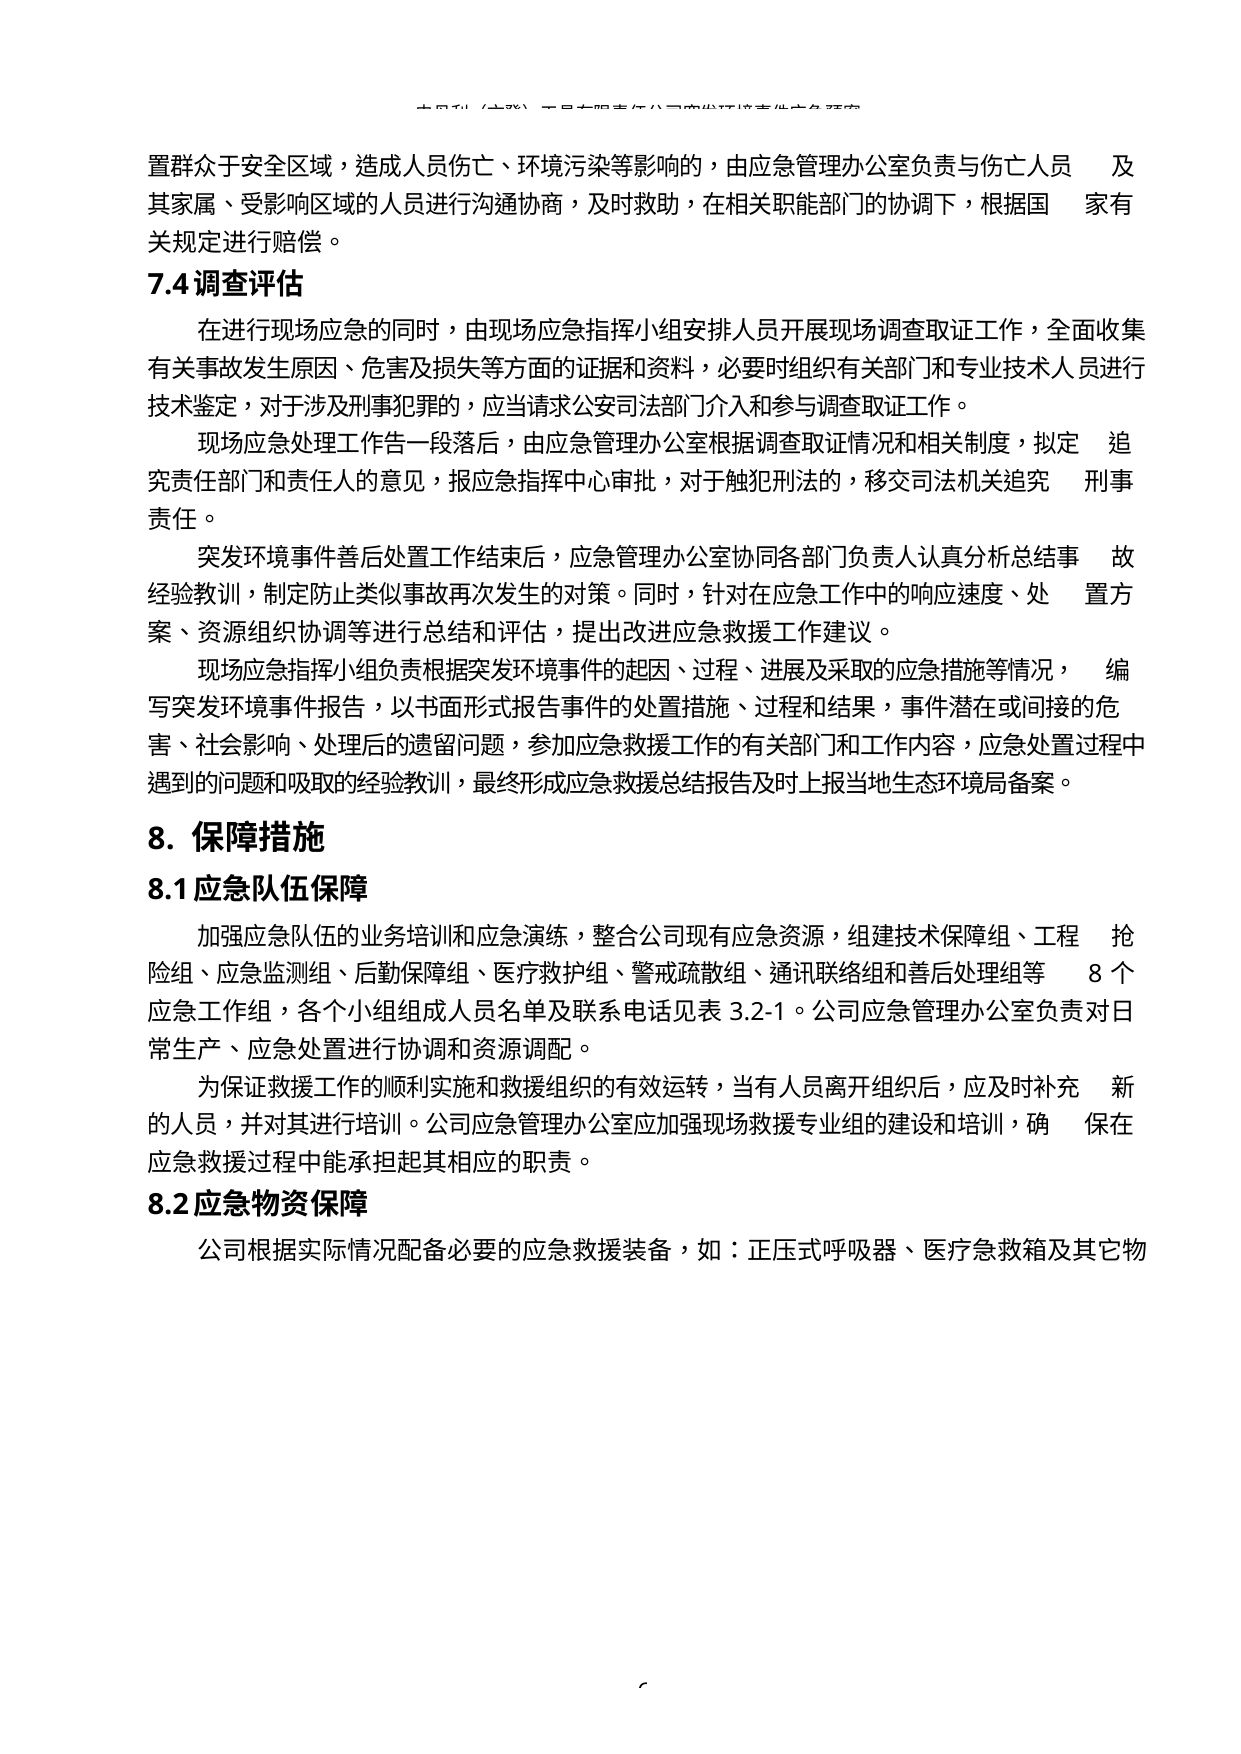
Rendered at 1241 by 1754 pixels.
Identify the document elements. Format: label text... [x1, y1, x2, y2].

subtitle 保障措施 [147, 803, 1232, 861]
text 加强应急队伍的业务培训和应急演练，整合公司现有应急资源，组建技术保障组、工程 抢险组、应急监测组、后勤保障组、医疗救护组、警戒疏散组、通讯联络组和善后处理组等 8 个应急工作组，各个小组组成人员名单及联系电话见表 3.2-1。公司应急管理办公室负责对日常生产、应急处置进行协调和资源调配。 [147, 918, 1135, 1066]
text 为保证救援工作的顺利实施和救援组织的有效运转，当有人员离开组织后，应及时补充 新的人员，并对其进行培训。公司应急管理办公室应加强现场救援专业组的建设和培训，确 保在应急救援过程中能承担起其相应的职责。 [147, 1069, 1134, 1179]
text 突发环境事件善后处置工作结束后，应急管理办公室协同各部门负责人认真分析总结事 故经验教训，制定防止类似事故再次发生的对策。同时，针对在应急工作中的响应速度、处 置方案、资源组织协调等进行总结和评估，提出改进应急救援工作建议。 [147, 539, 1134, 649]
subtitle 调查评估 [147, 263, 1232, 303]
text 公司根据实际情况配备必要的应急救援装备，如：正压式呼吸器、医疗急救箱及其它物 [197, 1233, 1232, 1267]
subtitle 应急队伍保障 [147, 869, 1232, 908]
text 现场应急处理工作告一段落后，由应急管理办公室根据调查取证情况和相关制度，拟定 追究责任部门和责任人的意见，报应急指挥中心审批，对于触犯刑法的，移交司法机关追究 刑事责任。 [147, 426, 1134, 536]
subtitle 应急物资保障 [147, 1183, 1232, 1223]
text 现场应急指挥小组负责根据突发环境事件的起因、过程、进展及采取的应急措施等情况， 编写突发环境事件报告，以书面形式报告事件的处置措施、过程和结果，事件潜在或间接的危害、社会影响、处理后的遗留问题，参加应急救援工作的有关部门和工作内容，应急处置过程中遇到的问题和吸取的经验教训，最终形成应急救援总结报告及时上报当地生态环境局备案。 [147, 652, 1147, 799]
text 置群众于安全区域，造成人员伤亡、环境污染等影响的，由应急管理办公室负责与伤亡人员 及其家属、受影响区域的人员进行沟通协商，及时救助，在相关职能部门的协调下，根据国 家有关规定进行赔偿。 [147, 149, 1134, 258]
text 在进行现场应急的同时，由现场应急指挥小组安排人员开展现场调查取证工作，全面收集有关事故发生原因、危害及损失等方面的证据和资料，必要时组织有关部门和专业技术人员进行技术鉴定，对于涉及刑事犯罪的，应当请求公安司法部门介入和参与调查取证工作。 [147, 313, 1146, 422]
